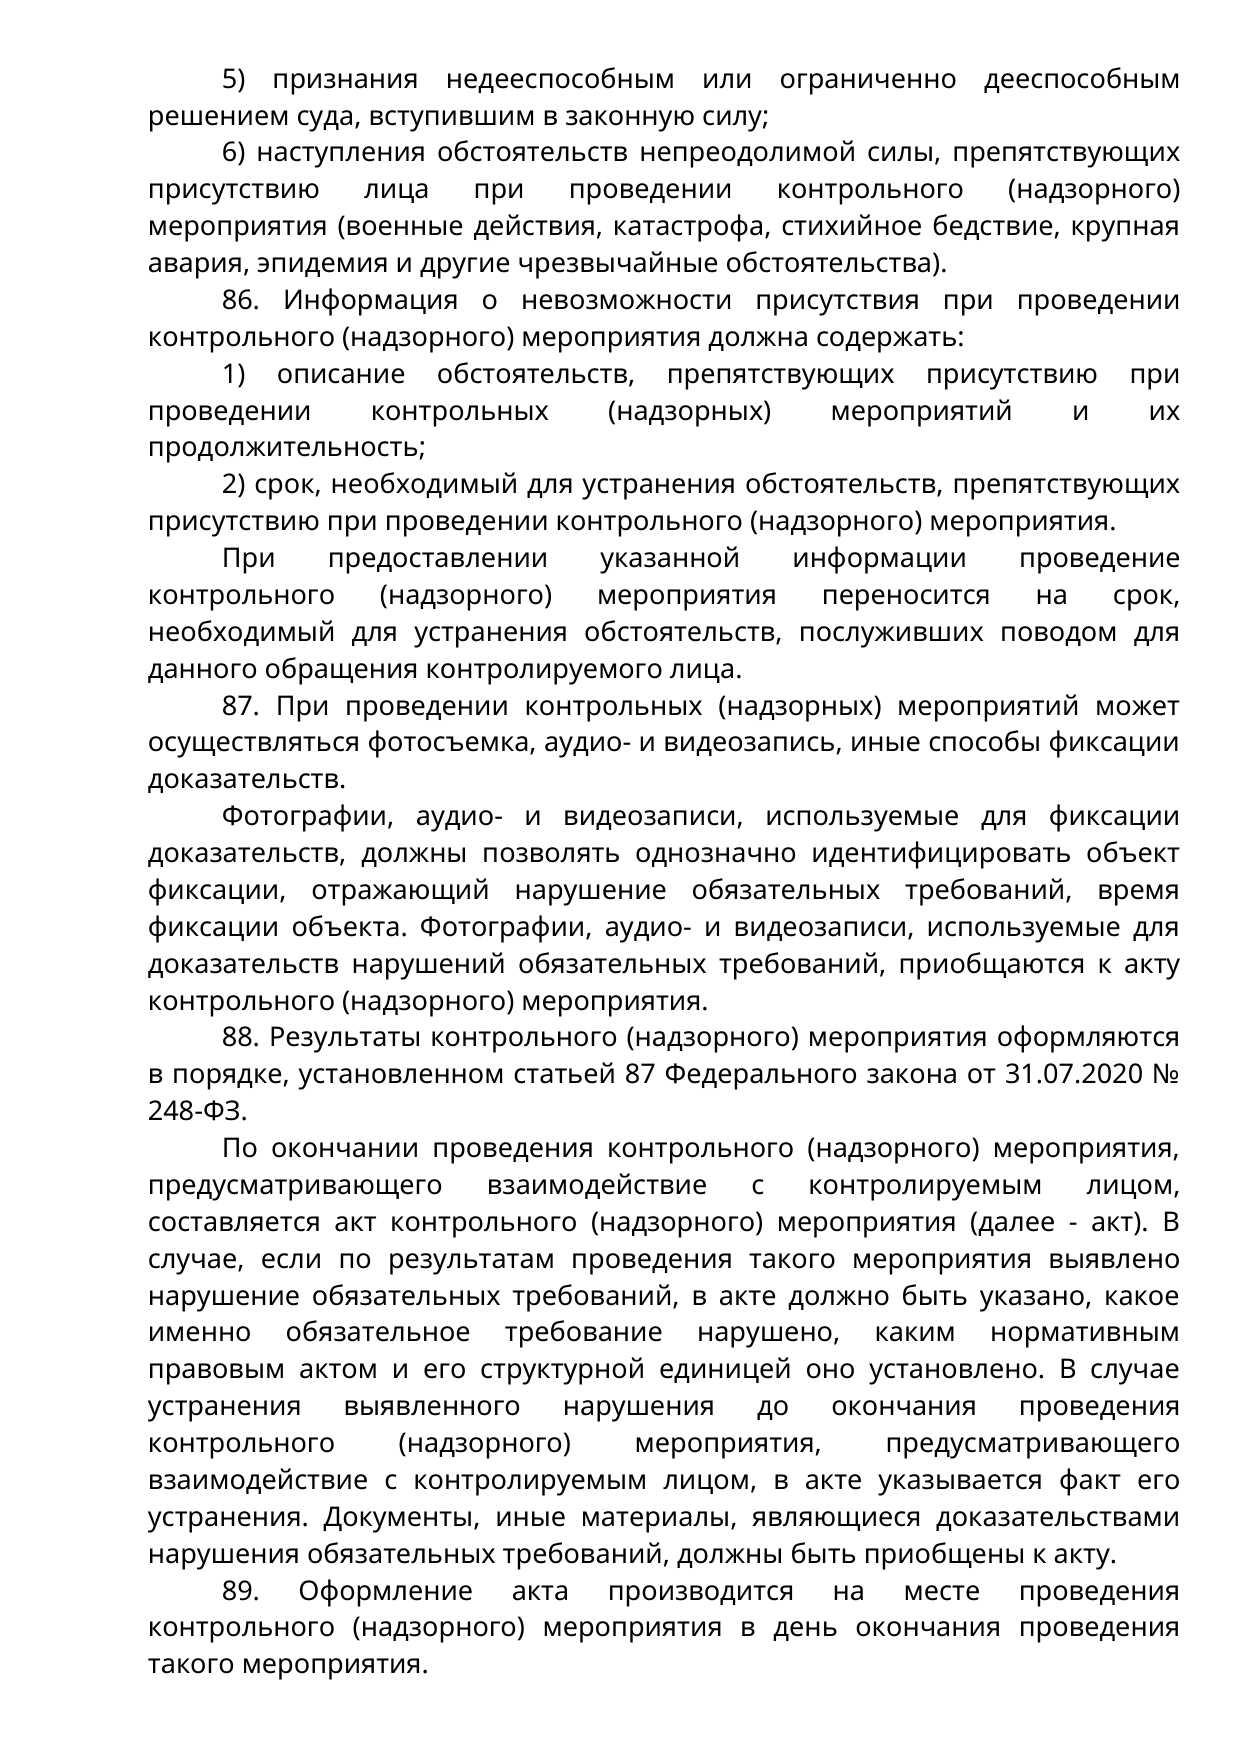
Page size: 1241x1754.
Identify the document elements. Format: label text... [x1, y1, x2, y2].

text 88. Результаты контрольного (надзорного) мероприятия оформляются в порядке, установленном статьей 87 Федерального закона от 31.07.2020 № 248-ФЗ. [148, 1018, 1181, 1128]
text 2) срок, необходимый для устранения обстоятельств, препятствующих присутствию при проведении контрольного (надзорного) мероприятия. [148, 465, 1181, 538]
text Фотографии, аудио- и видеозаписи, используемые для фиксации доказательств, должны позволять однозначно идентифицировать объект фиксации, отражающий нарушение обязательных требований, время фиксации объекта. Фотографии, аудио- и видеозаписи, используемые для доказательств нарушений обязательных требований, приобщаются к акту контрольного (надзорного) мероприятия. [148, 797, 1181, 1018]
text 5) признания недееспособным или ограниченно дееспособным решением суда, вступившим в законную силу; [148, 59, 1181, 133]
text 89. Оформление акта производится на месте проведения контрольного (надзорного) мероприятия в день окончания проведения такого мероприятия. [148, 1571, 1181, 1682]
text 86. Информация о невозможности присутствия при проведении контрольного (надзорного) мероприятия должна содержать: [148, 280, 1181, 354]
text 1) описание обстоятельств, препятствующих присутствию при проведении контрольных (надзорных) мероприятий и их продолжительность; [148, 354, 1181, 465]
text 6) наступления обстоятельств непреодолимой силы, препятствующих присутствию лица при проведении контрольного (надзорного) мероприятия (военные действия, катастрофа, стихийное бедствие, крупная авария, эпидемия и другие чрезвычайные обстоятельства). [148, 133, 1181, 280]
text 87. При проведении контрольных (надзорных) мероприятий может осуществляться фотосъемка, аудио- и видеозапись, иные способы фиксации доказательств. [148, 686, 1181, 797]
text При предоставлении указанной информации проведение контрольного (надзорного) мероприятия переносится на срок, необходимый для устранения обстоятельств, послуживших поводом для данного обращения контролируемого лица. [148, 538, 1181, 686]
text По окончании проведения контрольного (надзорного) мероприятия, предусматривающего взаимодействие с контролируемым лицом, составляется акт контрольного (надзорного) мероприятия (далее - акт). В случае, если по результатам проведения такого мероприятия выявлено нарушение обязательных требований, в акте должно быть указано, какое именно обязательное требование нарушено, каким нормативным правовым актом и его структурной единицей оно установлено. В случае устранения выявленного нарушения до окончания проведения контрольного (надзорного) мероприятия, предусматривающего взаимодействие с контролируемым лицом, в акте указывается факт его устранения. Документы, иные материалы, являющиеся доказательствами нарушения обязательных требований, должны быть приобщены к акту. [148, 1128, 1181, 1571]
